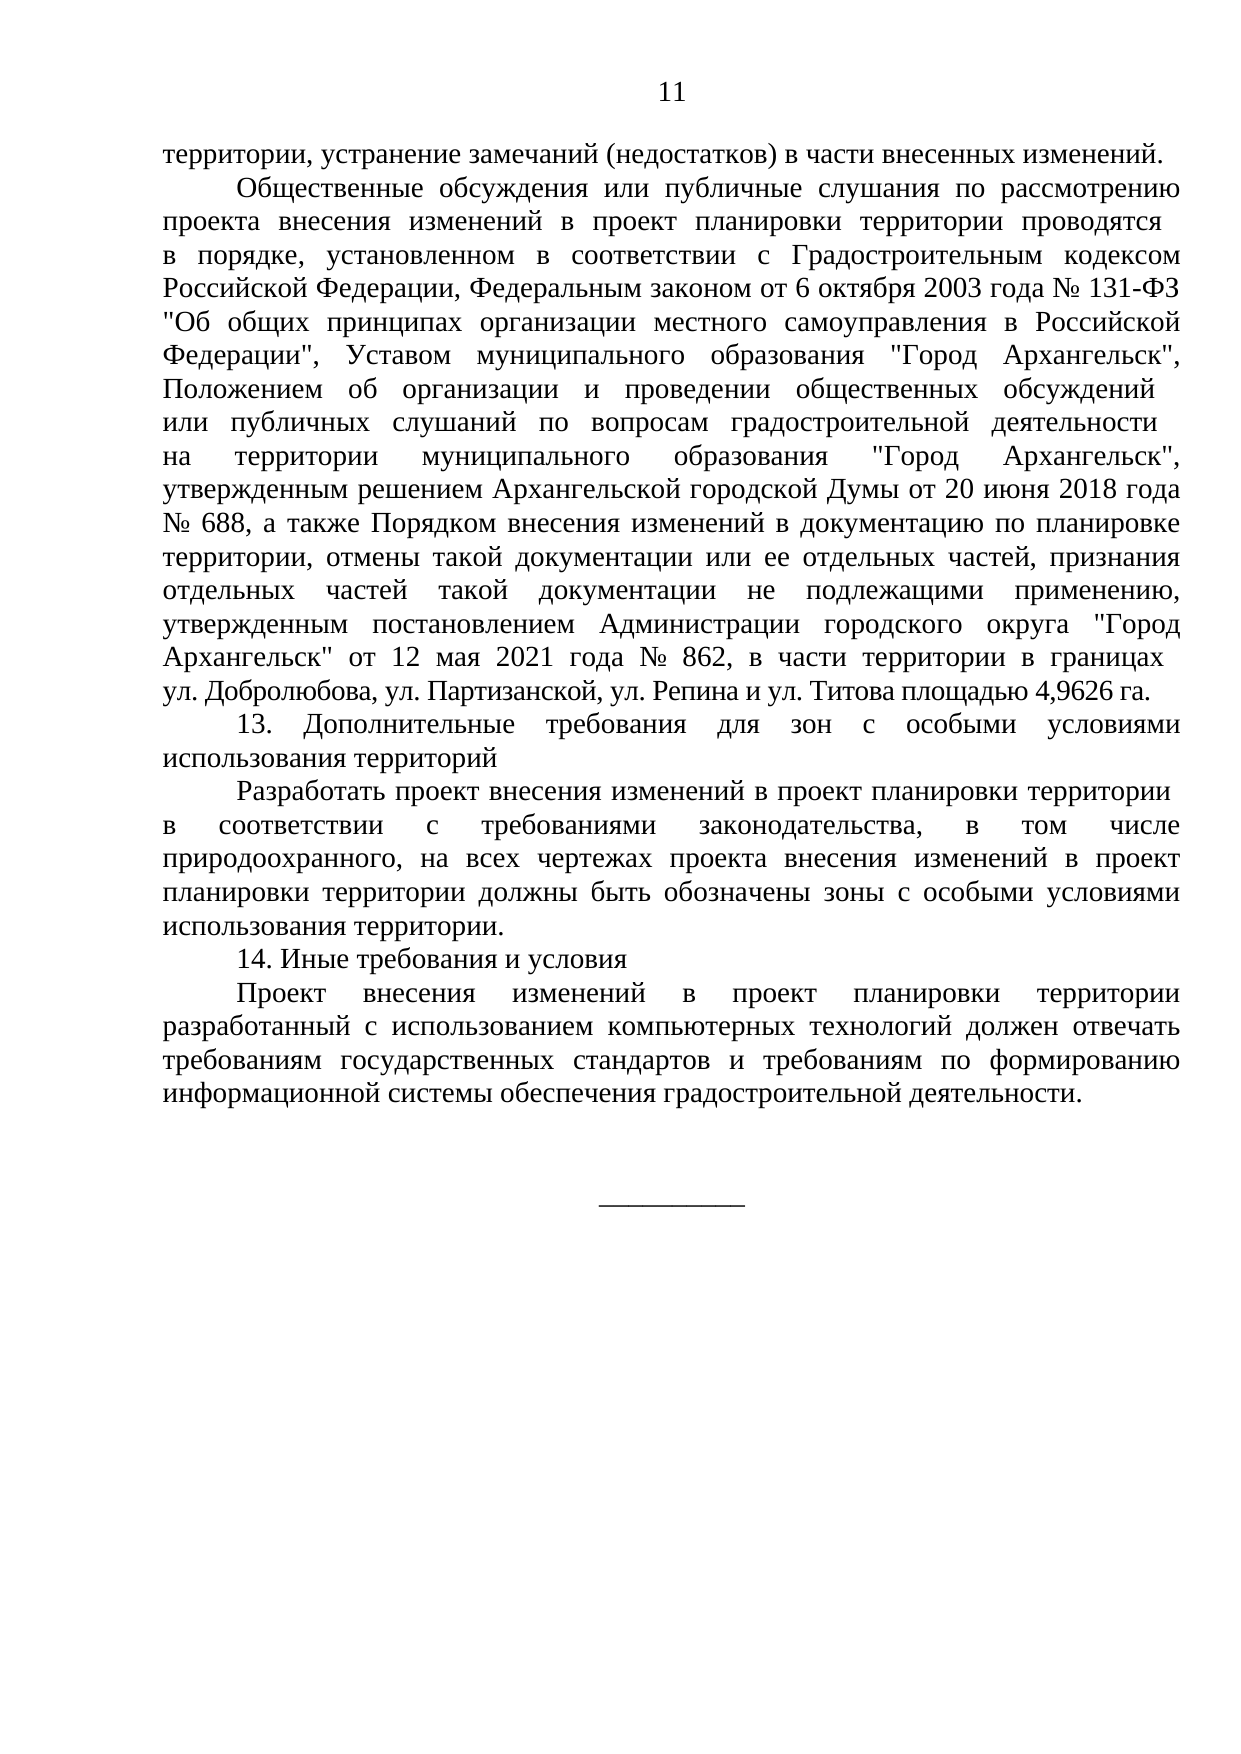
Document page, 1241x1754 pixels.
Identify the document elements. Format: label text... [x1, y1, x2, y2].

text Общественные обсуждения или публичные слушания по рассмотрению проекта внесения изменений в проект планировки территории проводятся в порядке, установленном в соответствии с Градостроительным кодексом Российской Федерации, Федеральным законом от 6 октября 2003 года № 131-ФЗ "Об общих принципах организации местного самоуправления в Российской Федерации", Уставом муниципального образования "Город Архангельск", Положением об организации и проведении общественных обсуждений или публичных слушаний по вопросам градостроительной деятельности на территории муниципального образования "Город Архангельск", утвержденным решением Архангельской городской Думы от 20 июня 2018 года № 688, а также Порядком внесения изменений в документацию по планировке территории, отмены такой документации или ее отдельных частей, признания отдельных частей такой документации не подлежащими применению, утвержденным постановлением Администрации городского округа "Город Архангельск" от 12 мая 2021 года № 862, в части территории в границах ул. Добролюбова, ул. Партизанской, ул. Репина и ул. Титова площадью 4,9626 га. [162, 170, 1181, 706]
text Проект внесения изменений в проект планировки территории разработанный с использованием компьютерных технологий должен отвечать требованиям государственных стандартов и требованиям по формированию информационной системы обеспечения градостроительной деятельности. [162, 975, 1181, 1109]
text 14. Иные требования и условия [162, 941, 1181, 975]
text __________ [162, 1176, 1181, 1209]
text 13. Дополнительные требования для зон с особыми условиями использования территорий [162, 706, 1181, 773]
text Разработать проект внесения изменений в проект планировки территории в соответствии с требованиями законодательства, в том числе природоохранного, на всех чертежах проекта внесения изменений в проект планировки территории должны быть обозначены зоны с особыми условиями использования территории. [162, 773, 1181, 941]
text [162, 136, 1181, 170]
